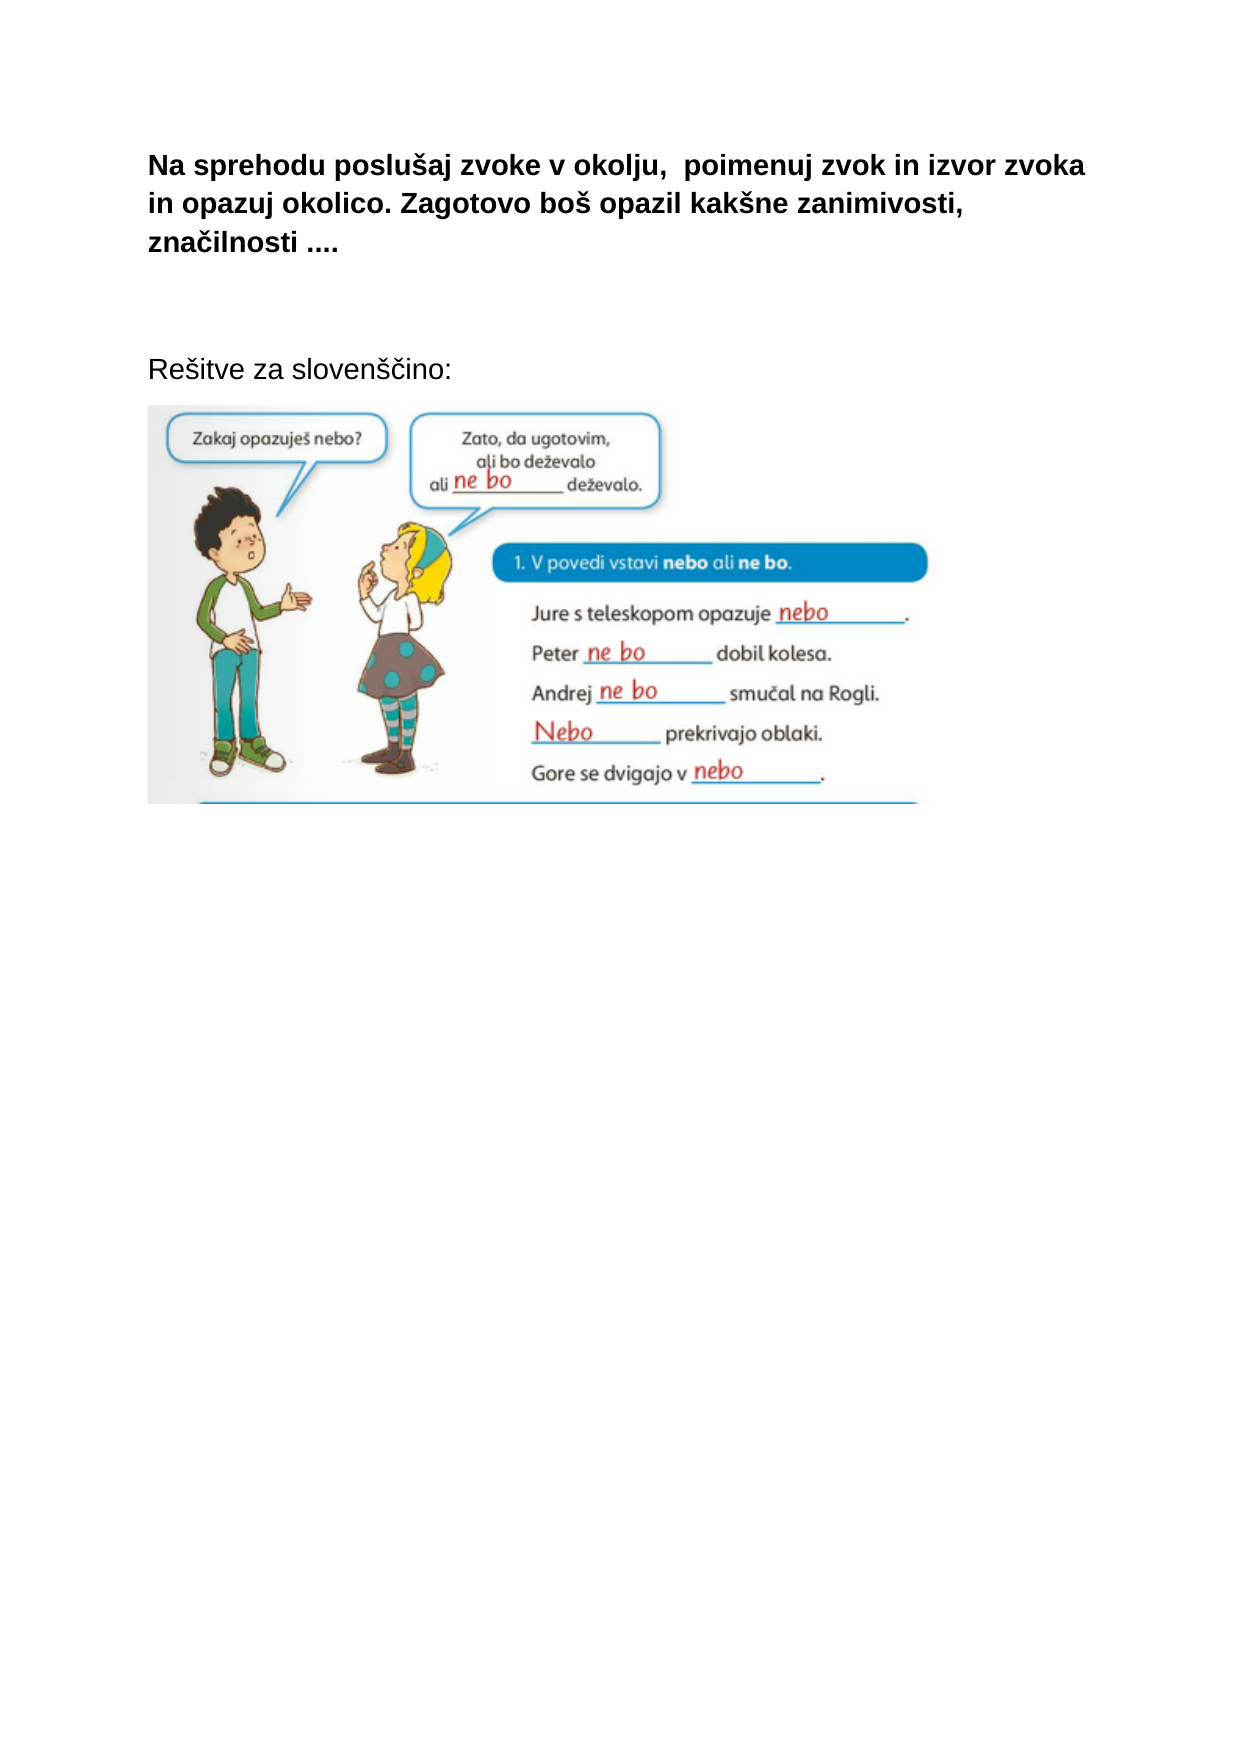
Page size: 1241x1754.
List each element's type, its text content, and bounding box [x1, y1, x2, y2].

text Rešitve za slovenščino: [148, 352, 1093, 386]
picture [147, 405, 943, 804]
text Na sprehodu poslušaj zvoke v okolju, poimenuj zvok in izvor zvoka in opazuj okolico. Zagotovo boš opazil kakšne zanimivosti, značilnosti .... [148, 148, 1093, 258]
